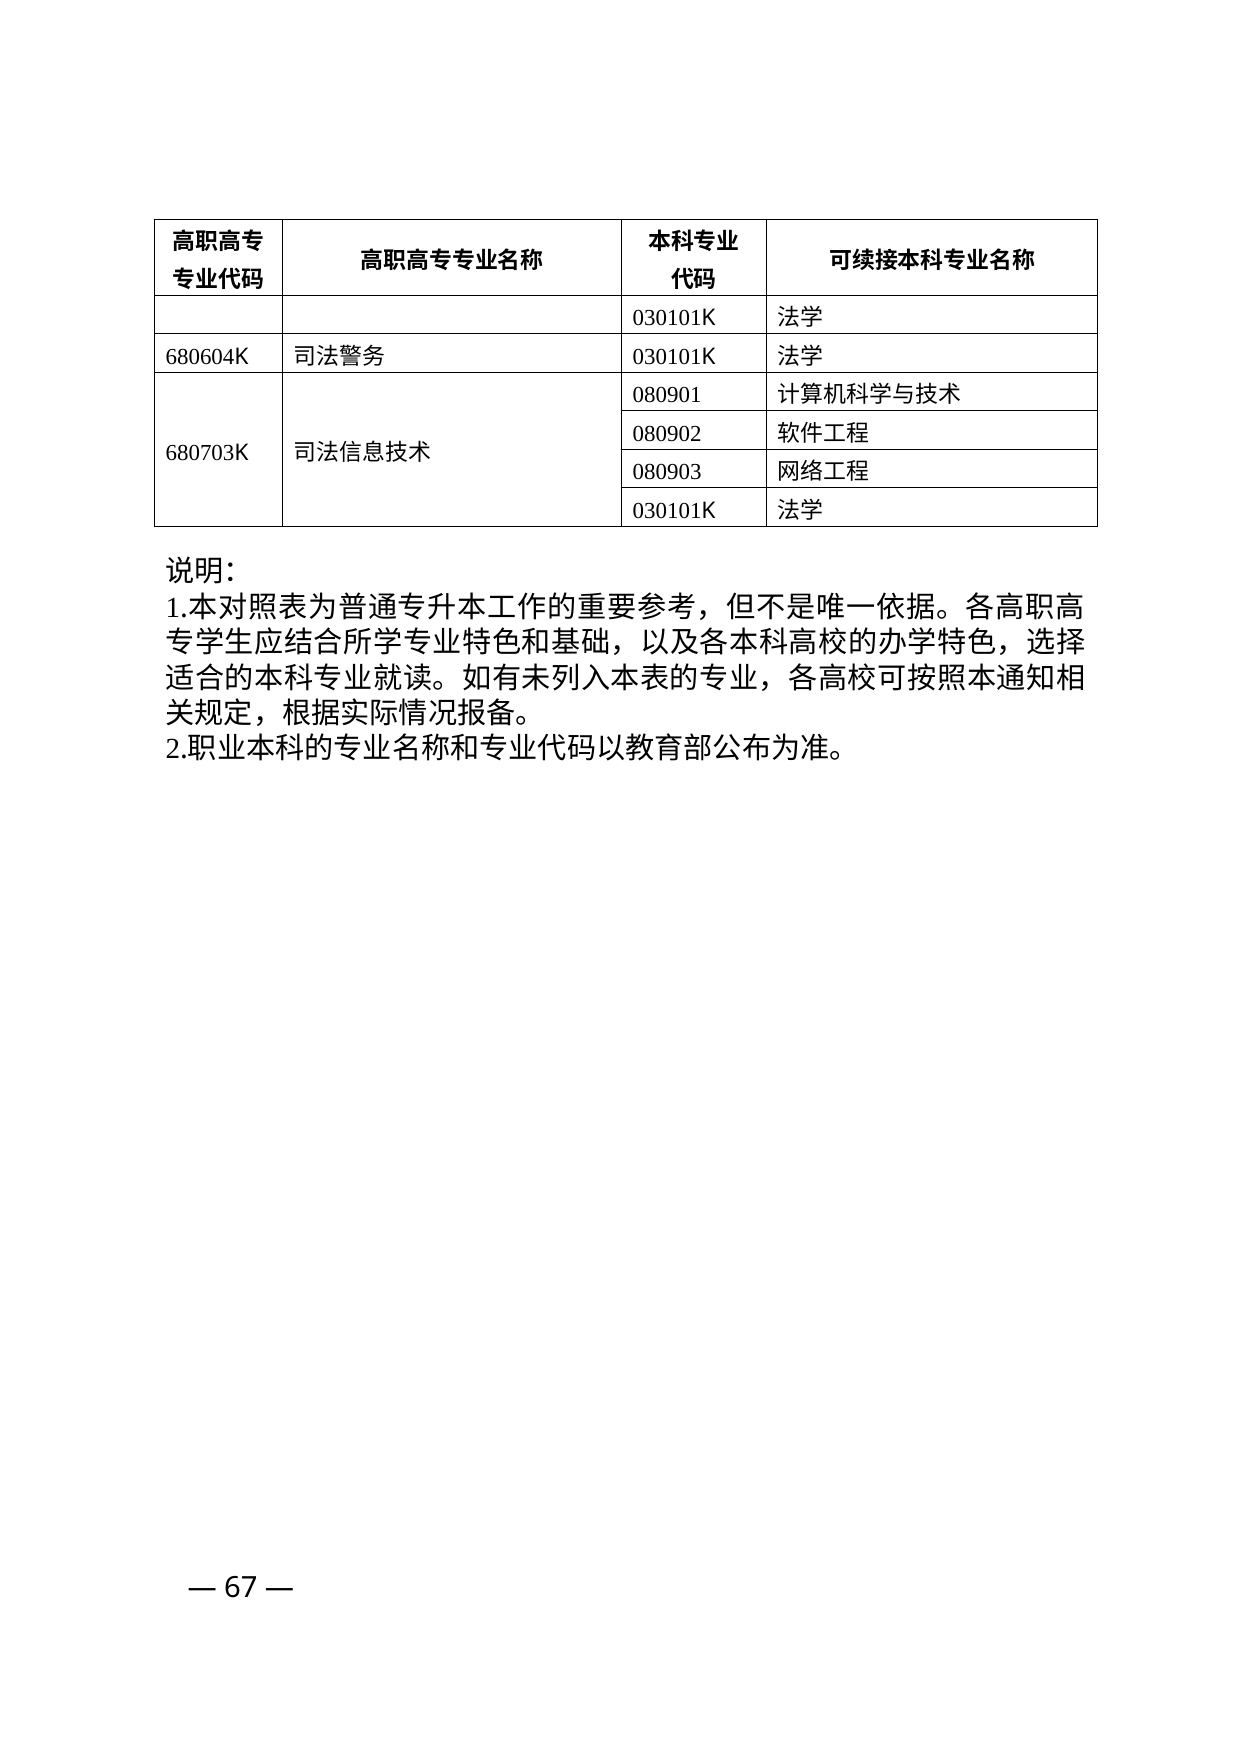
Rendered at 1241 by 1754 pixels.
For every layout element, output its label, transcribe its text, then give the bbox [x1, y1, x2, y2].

table_header 高职高专专业名称 [283, 220, 621, 294]
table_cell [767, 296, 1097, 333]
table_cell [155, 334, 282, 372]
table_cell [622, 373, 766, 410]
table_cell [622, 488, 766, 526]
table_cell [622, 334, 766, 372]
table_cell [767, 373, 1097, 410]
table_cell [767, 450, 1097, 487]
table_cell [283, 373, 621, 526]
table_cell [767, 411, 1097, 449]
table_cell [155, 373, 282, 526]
table_header 本科专业 代码 [622, 220, 766, 294]
text 说明： [165, 553, 1087, 589]
table_header 可续接本科专业名称 [767, 220, 1097, 294]
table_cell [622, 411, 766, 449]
table_header 高职高专专业代码 [155, 220, 282, 294]
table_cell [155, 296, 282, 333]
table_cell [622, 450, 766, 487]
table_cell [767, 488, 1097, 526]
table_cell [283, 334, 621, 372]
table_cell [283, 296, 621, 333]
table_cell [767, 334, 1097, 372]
text 2.职业本科的专业名称和专业代码以教育部公布为准。 [165, 731, 1087, 766]
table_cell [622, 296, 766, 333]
text 1.本对照表为普通专升本工作的重要参考，但不是唯一依据。各高职高专学生应结合所学专业特色和基础，以及各本科高校的办学特色，选择适合的本科专业就读。如有未列入本表的专业，各高校可按照本通知相关规定，根据实际情况报备。 [165, 589, 1087, 731]
